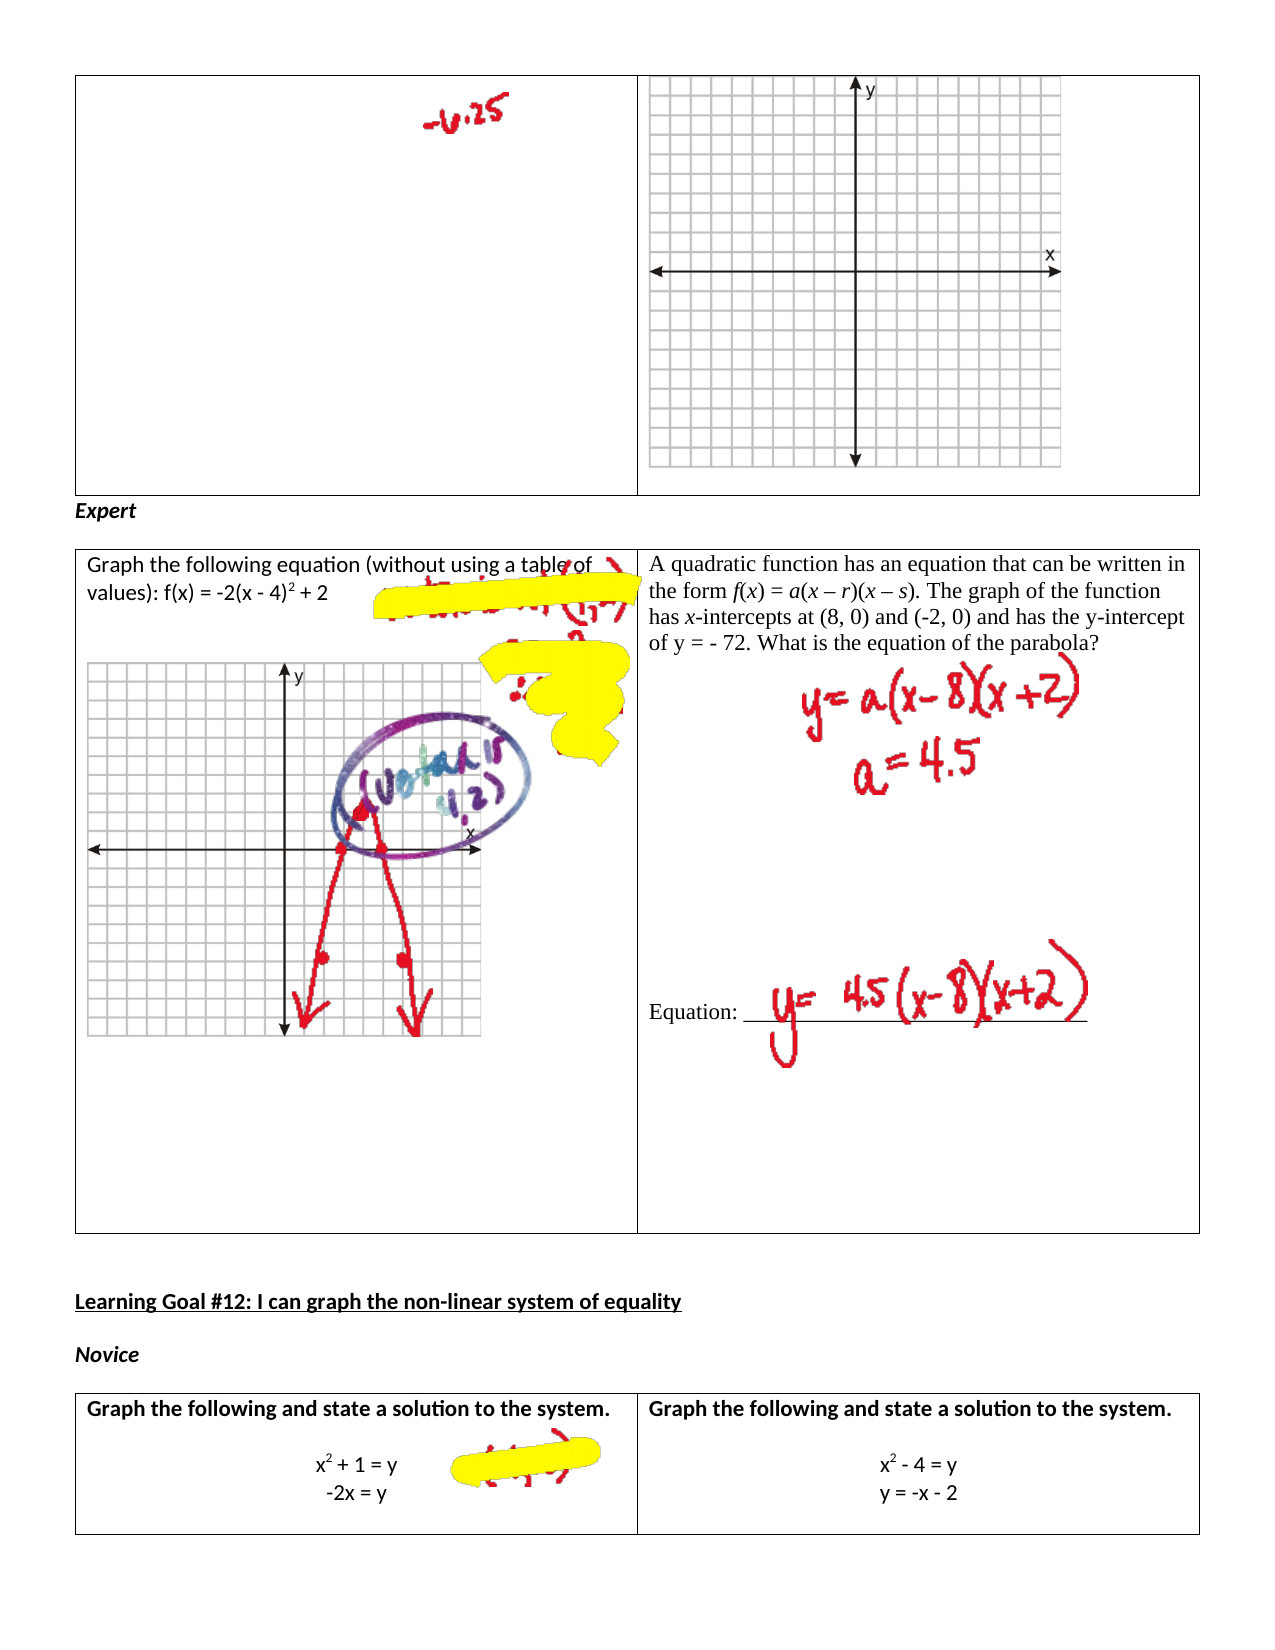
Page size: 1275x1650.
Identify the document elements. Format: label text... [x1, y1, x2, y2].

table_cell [76, 76, 637, 495]
table_header Graph the following equation (without using a table of values): f(x) = -2(x - 4)2 + 2 [76, 550, 637, 1233]
picture [423, 92, 509, 134]
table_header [76, 1394, 637, 1534]
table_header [638, 1394, 1199, 1534]
picture [648, 76, 1062, 468]
text Learning Goal #12: I can graph the non-linear system of equality [75, 1287, 1200, 1315]
picture [802, 652, 1079, 795]
text Novice [75, 1340, 1200, 1368]
picture [86, 630, 630, 1037]
text Expert [75, 496, 1200, 524]
picture [844, 939, 1088, 1028]
picture [447, 1428, 607, 1490]
picture [770, 987, 816, 1068]
picture [367, 557, 646, 626]
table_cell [638, 76, 1199, 495]
table_header A quadratic function has an equation that can be written in the form f(x) = a(x – r)(x – s). The graph of the function has x-intercepts at (8, 0) and (-2, 0) and has the y-intercept of y = - 72. What is the equation of the parabola? Equation: ______________________________ [638, 550, 1199, 1233]
